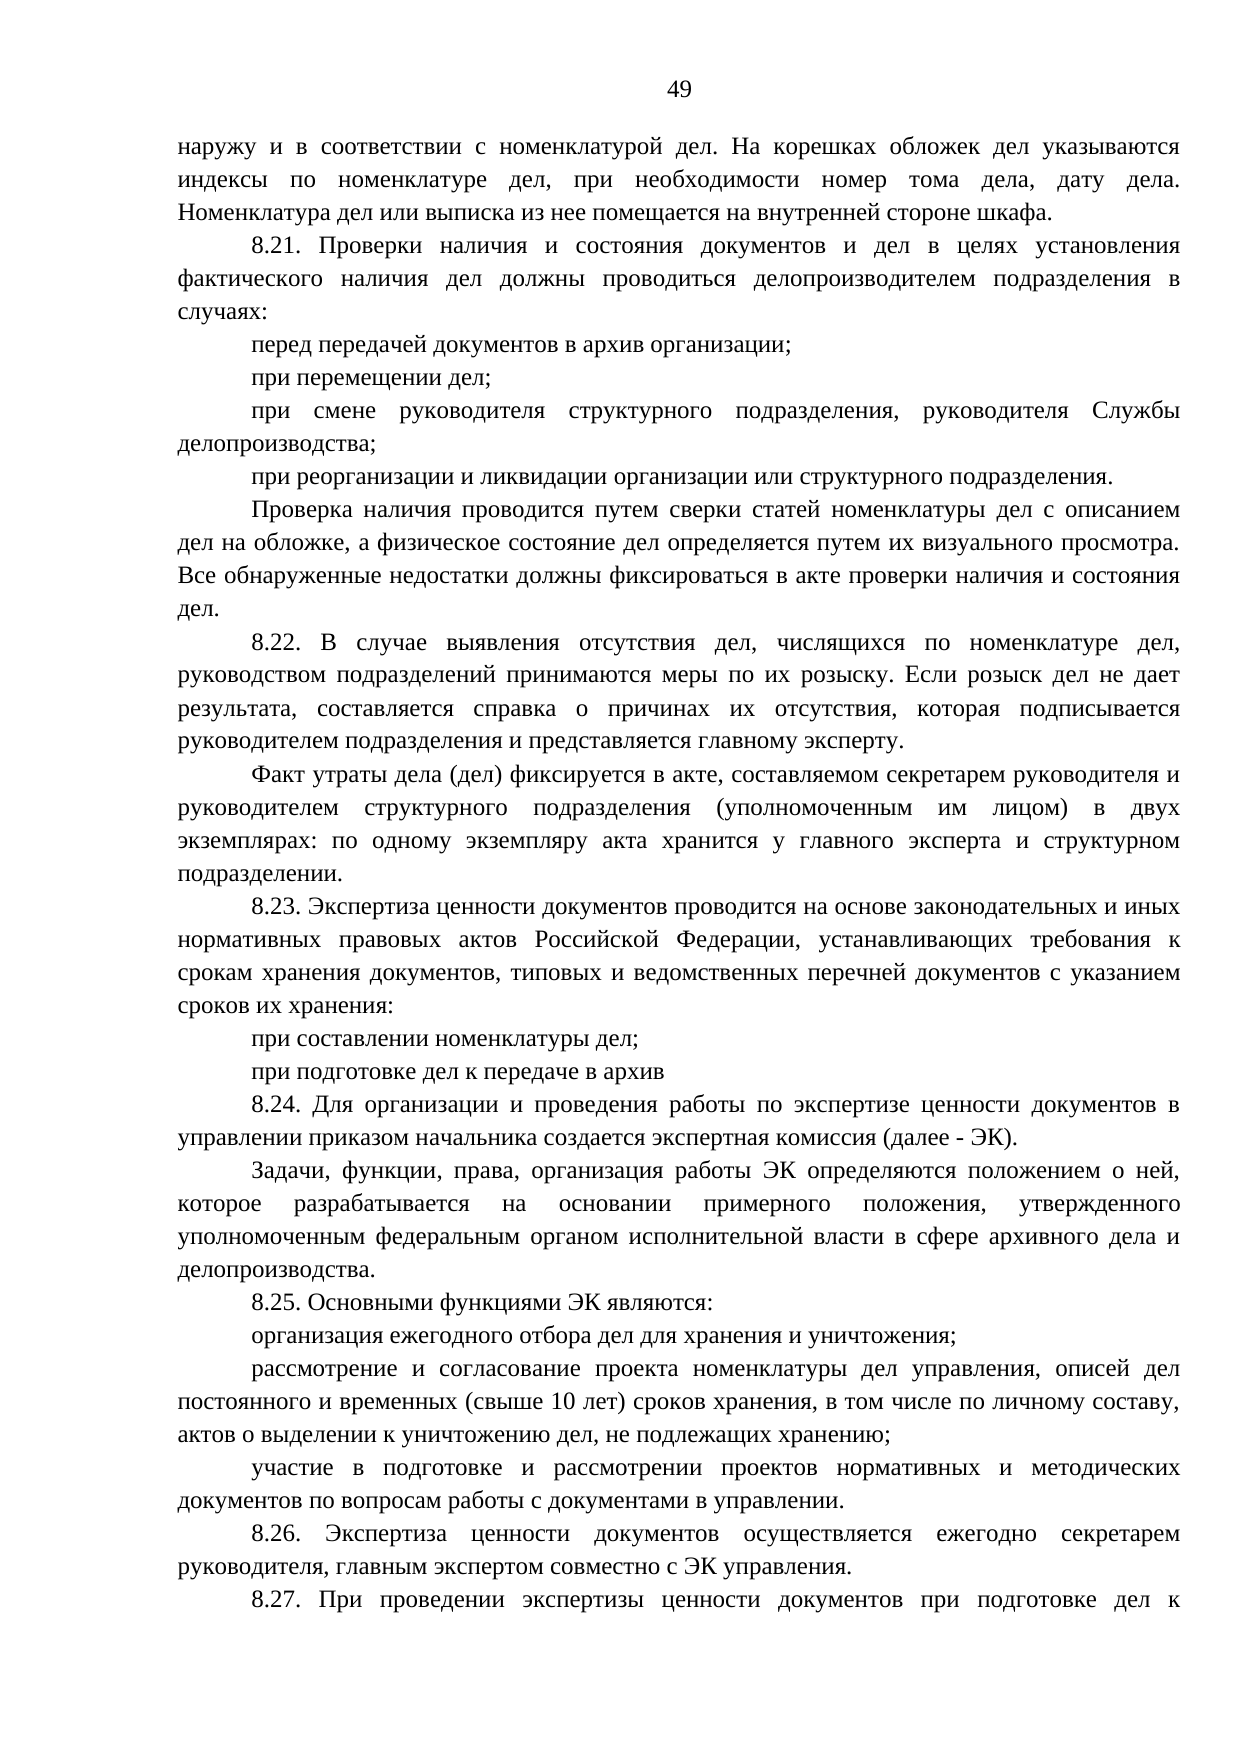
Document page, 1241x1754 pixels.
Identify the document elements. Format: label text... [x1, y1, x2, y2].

text 8.21. Проверки наличия и состояния документов и дел в целях установления фактического наличия дел должны проводиться делопроизводителем подразделения в случаях: [177, 230, 1181, 325]
text Задачи, функции, права, организация работы ЭК определяются положением о ней, которое разрабатывается на основании примерного положения, утвержденного уполномоченным федеральным органом исполнительной власти в сфере архивного дела и делопроизводства. [177, 1155, 1181, 1283]
text 8.23. Экспертиза ценности документов проводится на основе законодательных и иных нормативных правовых актов Российской Федерации, устанавливающих требования к срокам хранения документов, типовых и ведомственных перечней документов с указанием сроков их хранения: [177, 891, 1181, 1018]
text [177, 1584, 1181, 1613]
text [177, 131, 1181, 226]
text 8.24. Для организации и проведения работы по экспертизе ценности документов в управлении приказом начальника создается экспертная комиссия (далее - ЭК). [177, 1089, 1181, 1151]
text перед передачей документов в архив организации; [177, 329, 1181, 358]
text при перемещении дел; [177, 362, 1181, 391]
text при составлении номенклатуры дел; [177, 1023, 1181, 1052]
text при подготовке дел к передаче в архив [177, 1056, 1181, 1084]
text 8.22. В случае выявления отсутствия дел, числящихся по номенклатуре дел, руководством подразделений принимаются меры по их розыску. Если розыск дел не дает результата, составляется справка о причинах их отсутствия, которая подписывается руководителем подразделения и представляется главному эксперту. [177, 627, 1181, 754]
text рассмотрение и согласование проекта номенклатуры дел управления, описей дел постоянного и временных (свыше 10 лет) сроков хранения, в том числе по личному составу, актов о выделении к уничтожению дел, не подлежащих хранению; [177, 1353, 1181, 1448]
text участие в подготовке и рассмотрении проектов нормативных и методических документов по вопросам работы с документами в управлении. [177, 1452, 1181, 1514]
text 8.26. Экспертиза ценности документов осуществляется ежегодно секретарем руководителя, главным экспертом совместно с ЭК управления. [177, 1518, 1181, 1580]
text Проверка наличия проводится путем сверки статей номенклатуры дел с описанием дел на обложке, а физическое состояние дел определяется путем их визуального просмотра. Все обнаруженные недостатки должны фиксироваться в акте проверки наличия и состояния дел. [177, 494, 1181, 622]
text 8.25. Основными функциями ЭК являются: [177, 1287, 1181, 1316]
text Факт утраты дела (дел) фиксируется в акте, составляемом секретарем руководителя и руководителем структурного подразделения (уполномоченным им лицом) в двух экземплярах: по одному экземпляру акта хранится у главного эксперта и структурном подразделении. [177, 759, 1181, 886]
text при реорганизации и ликвидации организации или структурного подразделения. [177, 461, 1181, 490]
text при смене руководителя структурного подразделения, руководителя Службы делопроизводства; [177, 395, 1181, 457]
text организация ежегодного отбора дел для хранения и уничтожения; [177, 1320, 1181, 1349]
